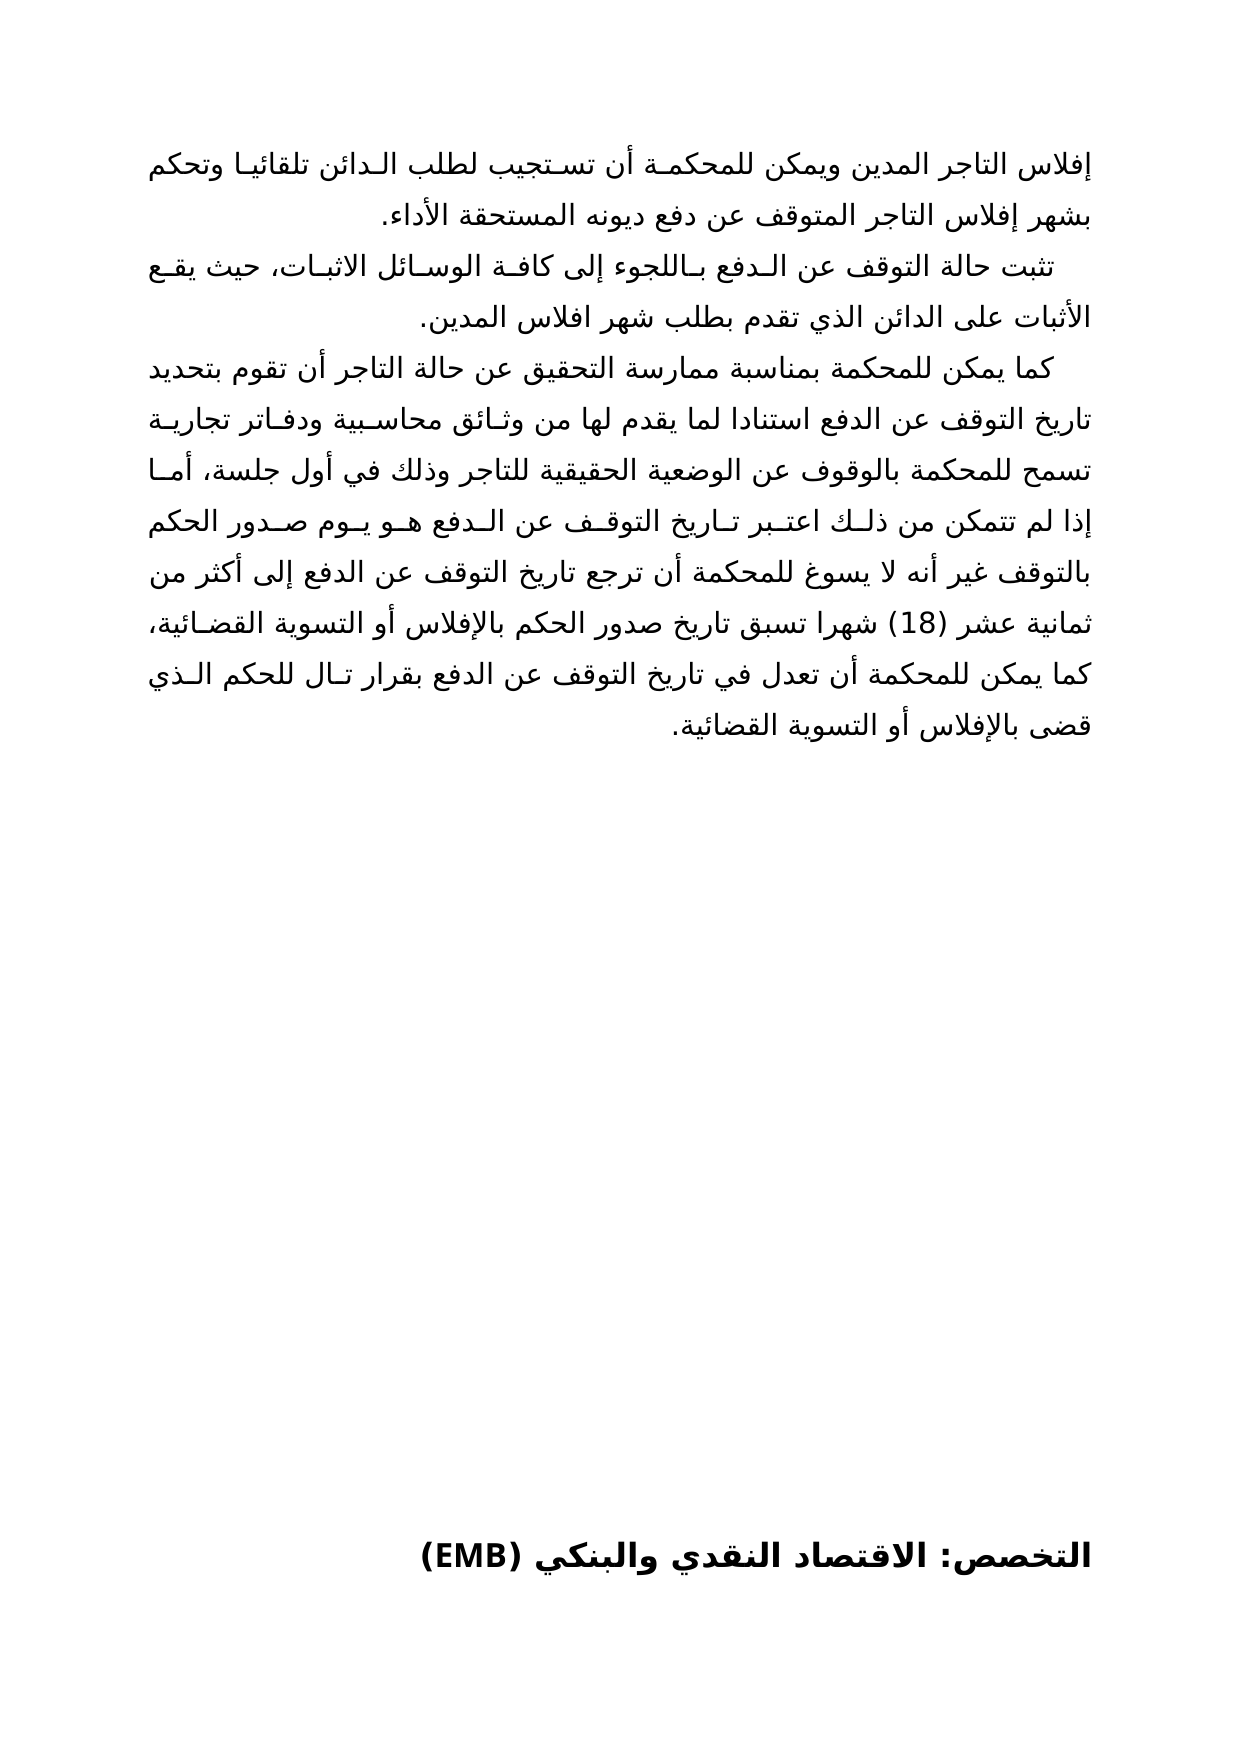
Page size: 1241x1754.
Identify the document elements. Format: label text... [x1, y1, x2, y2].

text التخصص: الاقتصاد النقدي والبنكي (EMB) [148, 1532, 1093, 1577]
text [148, 148, 1093, 232]
text تثبت حالة التوقف عن الدفع باللجوء إلى كافة الوسائل الاثبات، حيث يقع الأثبات على الدائن الذي تقدم بطلب شهر افلاس المدين. [148, 249, 1093, 334]
text كما يمكن للمحكمة بمناسبة ممارسة التحقيق عن حالة التاجر أن تقوم بتحديد تاريخ التوقف عن الدفع استنادا لما يقدم لها من وثائق محاسبية ودفاتر تجارية تسمح للمحكمة بالوقوف عن الوضعية الحقيقية للتاجر وذلك في أول جلسة، أما إذا لم تتمكن من ذلك اعتبر تاريخ التوقف عن الدفع هو يوم صدور الحكم بالتوقف غير أنه لا يسوغ للمحكمة أن ترجع تاريخ التوقف عن الدفع إلى أكثر من ثمانية عشر (18) شهرا تسبق تاريخ صدور الحكم بالإفلاس أو التسوية القضائية، كما يمكن للمحكمة أن تعدل في تاريخ التوقف عن الدفع بقرار تال للحكم الذي قضى بالإفلاس أو التسوية القضائية. [148, 351, 1093, 742]
